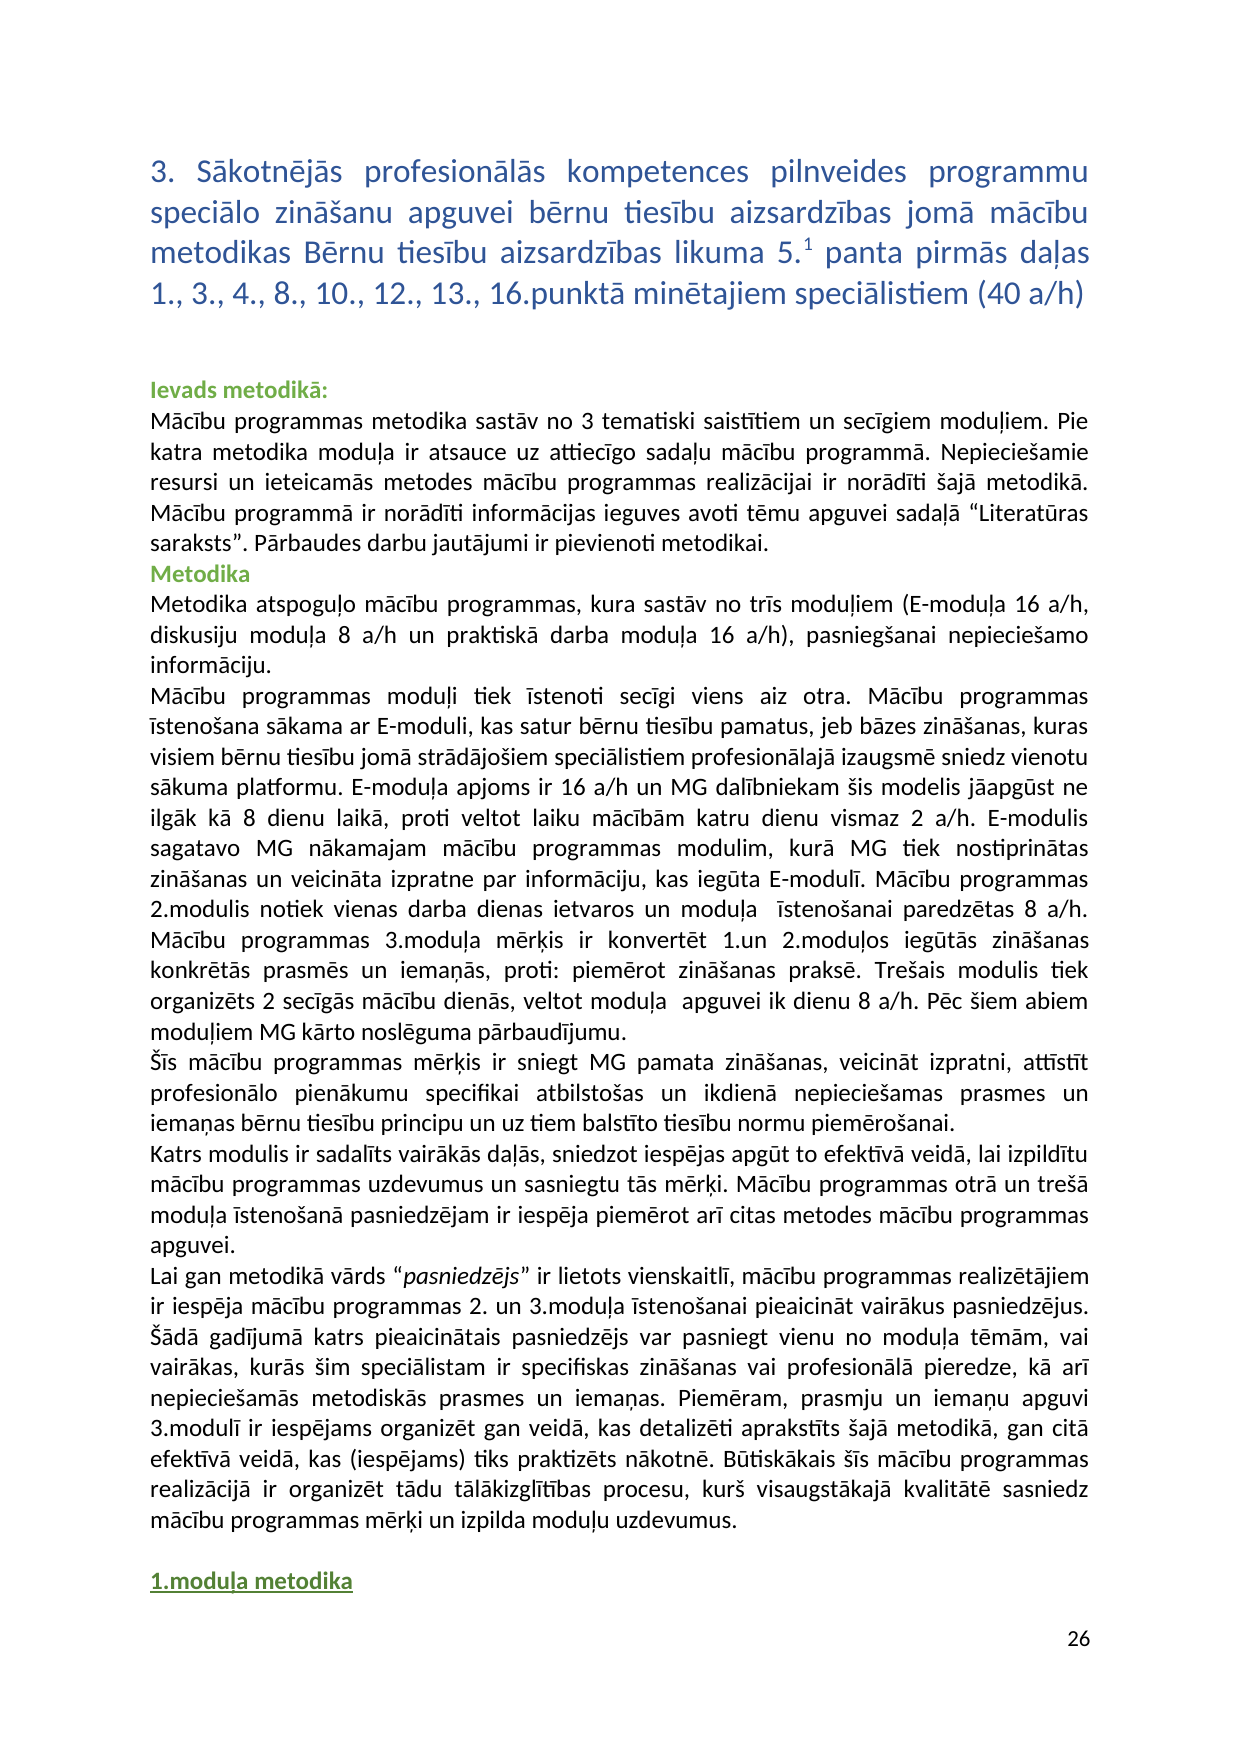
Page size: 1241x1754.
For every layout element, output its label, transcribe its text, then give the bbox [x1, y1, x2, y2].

text Mācību programmas metodika sastāv no 3 tematiski saistītiem un secīgiem moduļiem. Pie katra metodika moduļa ir atsauce uz attiecīgo sadaļu mācību programmā. Nepieciešamie resursi un ieteicamās metodes mācību programmas realizācijai ir norādīti šajā metodikā. Mācību programmā ir norādīti informācijas ieguves avoti tēmu apguvei sadaļā “Literatūras saraksts”. Pārbaudes darbu jautājumi ir pievienoti metodikai. [150, 405, 1090, 558]
text 1.moduļa metodika [150, 1565, 1090, 1596]
text Katrs modulis ir sadalīts vairākās daļās, sniedzot iespējas apgūt to efektīvā veidā, lai izpildītu mācību programmas uzdevumus un sasniegtu tās mērķi. Mācību programmas otrā un trešā moduļa īstenošanā pasniedzējam ir iespēja piemērot arī citas metodes mācību programmas apguvei. [150, 1138, 1090, 1260]
subtitle 3. Sākotnējās profesionālās kompetences pilnveides programmu speciālo zināšanu apguvei bērnu tiesību aizsardzības jomā mācību metodikas Bērnu tiesību aizsardzības likuma 5.1 panta pirmās daļas 1., 3., 4., 8., 10., 12., 13., 16.punktā minētajiem speciālistiem (40 a/h) [150, 150, 1090, 313]
text Ievads metodikā: [150, 375, 1090, 405]
text Šīs mācību programmas mērķis ir sniegt MG pamata zināšanas, veicināt izpratni, attīstīt profesionālo pienākumu specifikai atbilstošas un ikdienā nepieciešamas prasmes un iemaņas bērnu tiesību principu un uz tiem balstīto tiesību normu piemērošanai. [150, 1046, 1090, 1138]
text Metodika atspoguļo mācību programmas, kura sastāv no trīs moduļiem (E-moduļa 16 a/h, diskusiju moduļa 8 a/h un praktiskā darba moduļa 16 a/h), pasniegšanai nepieciešamo informāciju. [150, 588, 1090, 680]
text Lai gan metodikā vārds “pasniedzējs” ir lietots vienskaitlī, mācību programmas realizētājiem ir iespēja mācību programmas 2. un 3.moduļa īstenošanai pieaicināt vairākus pasniedzējus. Šādā gadījumā katrs pieaicinātais pasniedzējs var pasniegt vienu no moduļa tēmām, vai vairākas, kurās šim speciālistam ir specifiskas zināšanas vai profesionālā pieredze, kā arī nepieciešamās metodiskās prasmes un iemaņas. Piemēram, prasmju un iemaņu apguvi 3.modulī ir iespējams organizēt gan veidā, kas detalizēti aprakstīts šajā metodikā, gan citā efektīvā veidā, kas (iespējams) tiks praktizēts nākotnē. Būtiskākais šīs mācību programmas realizācijā ir organizēt tādu tālākizglītības procesu, kurš visaugstākajā kvalitātē sasniedz mācību programmas mērķi un izpilda moduļu uzdevumus. [150, 1260, 1090, 1534]
text Mācību programmas moduļi tiek īstenoti secīgi viens aiz otra. Mācību programmas īstenošana sākama ar E-moduli, kas satur bērnu tiesību pamatus, jeb bāzes zināšanas, kuras visiem bērnu tiesību jomā strādājošiem speciālistiem profesionālajā izaugsmē sniedz vienotu sākuma platformu. E-moduļa apjoms ir 16 a/h un MG dalībniekam šis modelis jāapgūst ne ilgāk kā 8 dienu laikā, proti veltot laiku mācībām katru dienu vismaz 2 a/h. E-modulis sagatavo MG nākamajam mācību programmas modulim, kurā MG tiek nostiprinātas zināšanas un veicināta izpratne par informāciju, kas iegūta E-modulī. Mācību programmas 2.modulis notiek vienas darba dienas ietvaros un moduļa īstenošanai paredzētas 8 a/h. Mācību programmas 3.moduļa mērķis ir konvertēt 1.un 2.moduļos iegūtās zināšanas konkrētās prasmēs un iemaņās, proti: piemērot zināšanas praksē. Trešais modulis tiek organizēts 2 secīgās mācību dienās, veltot moduļa apguvei ik dienu 8 a/h. Pēc šiem abiem moduļiem MG kārto noslēguma pārbaudījumu. [150, 680, 1090, 1046]
text Metodika [150, 558, 1090, 588]
